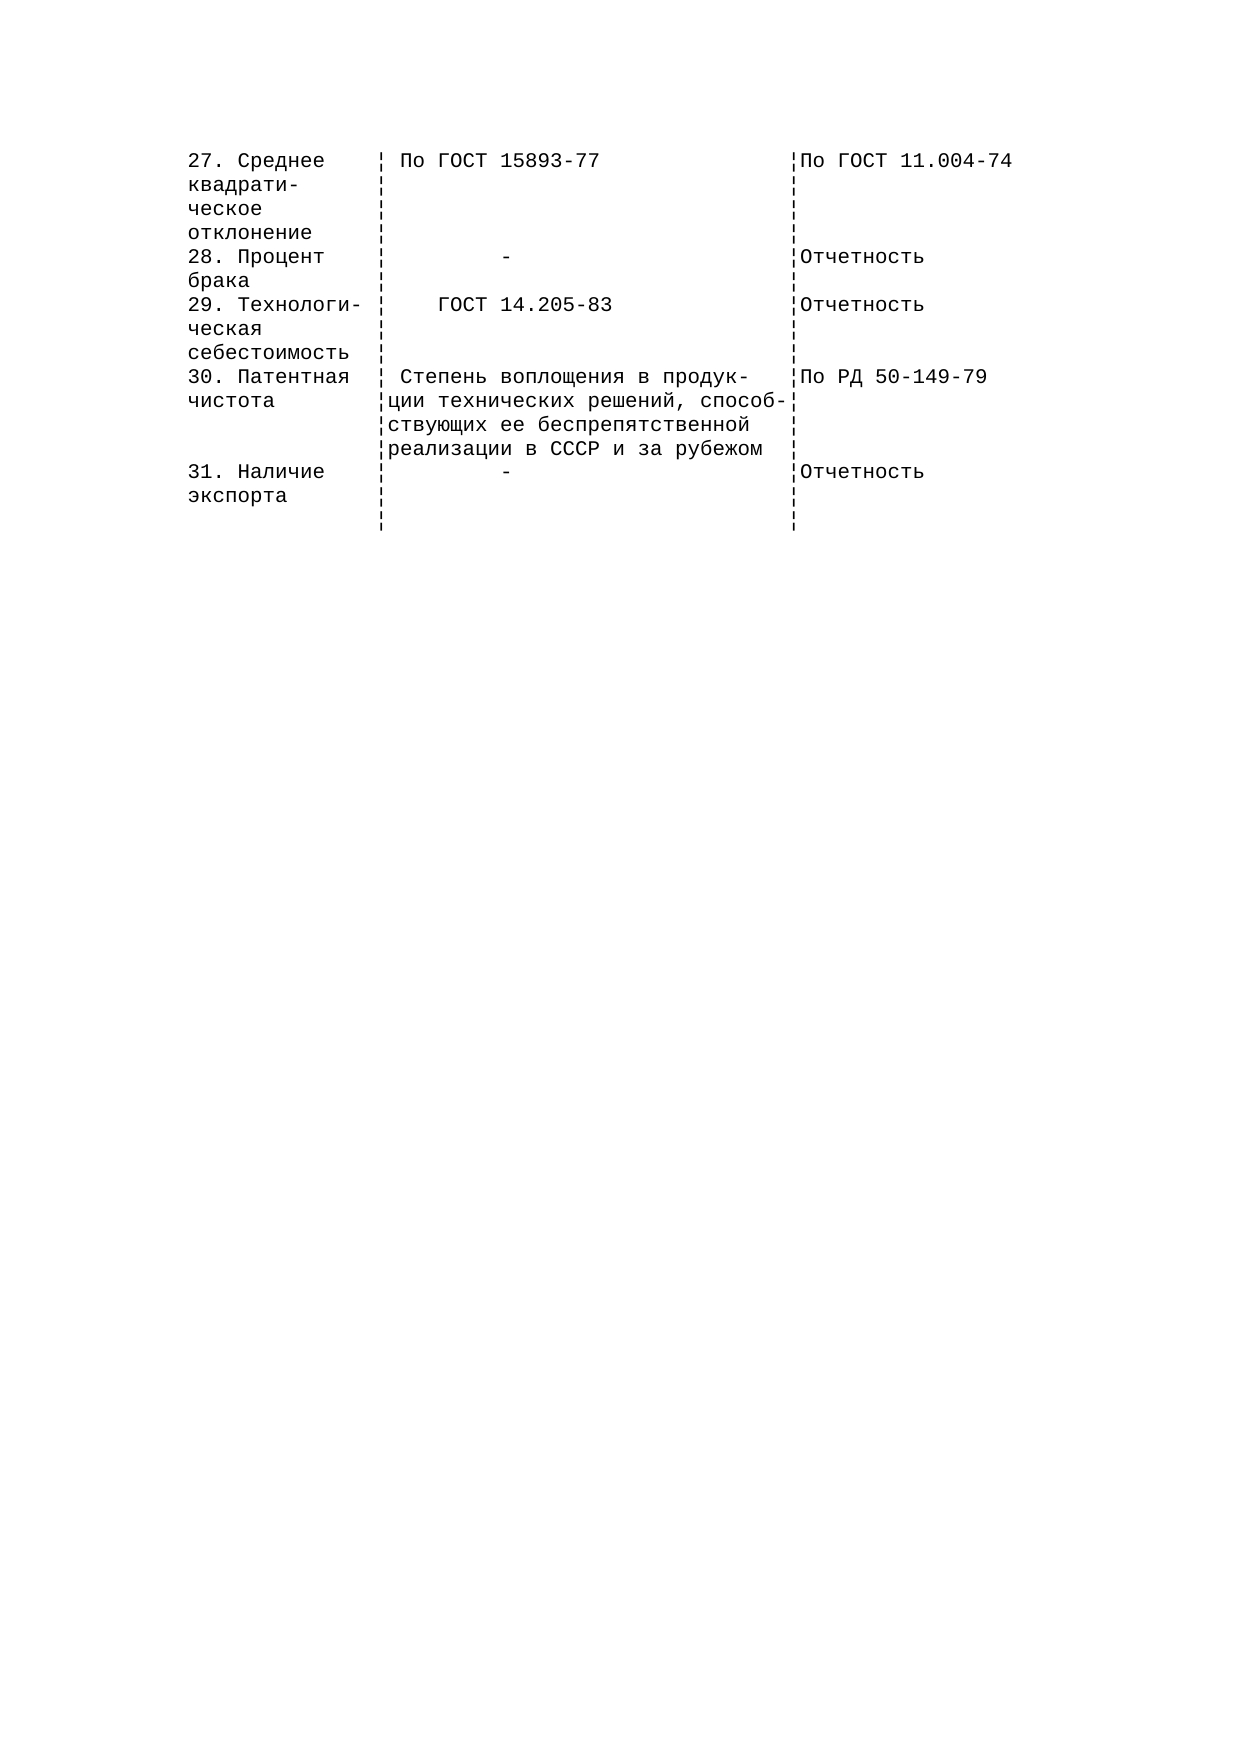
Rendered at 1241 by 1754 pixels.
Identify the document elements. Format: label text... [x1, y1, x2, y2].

text 31. Наличие ¦ - ¦Отчетность [187, 461, 1053, 485]
text себестоимость ¦ ¦ [187, 342, 1053, 366]
text ческое ¦ ¦ [187, 198, 1053, 222]
text чистота ¦ции технических решений, способ-¦ [187, 389, 1053, 413]
text 28. Процент ¦ - ¦Отчетность [187, 246, 1053, 270]
text 29. Технологи- ¦ ГОСТ 14.205-83 ¦Отчетность [187, 294, 1053, 318]
text ческая ¦ ¦ [187, 318, 1053, 342]
text ¦ ¦ [187, 509, 1053, 533]
text квадрати- ¦ ¦ [187, 174, 1053, 198]
text 30. Патентная ¦ Степень воплощения в продук- ¦По РД 50-149-79 [187, 366, 1053, 389]
text ¦реализации в СССР и за рубежом ¦ [187, 437, 1053, 461]
text отклонение ¦ ¦ [187, 222, 1053, 246]
text экспорта ¦ ¦ [187, 485, 1053, 509]
text брака ¦ ¦ [187, 270, 1053, 294]
text 27. Среднее ¦ По ГОСТ 15893-77 ¦По ГОСТ 11.004-74 [187, 150, 1053, 174]
text ¦ствующих ее беспрепятственной ¦ [187, 413, 1053, 437]
